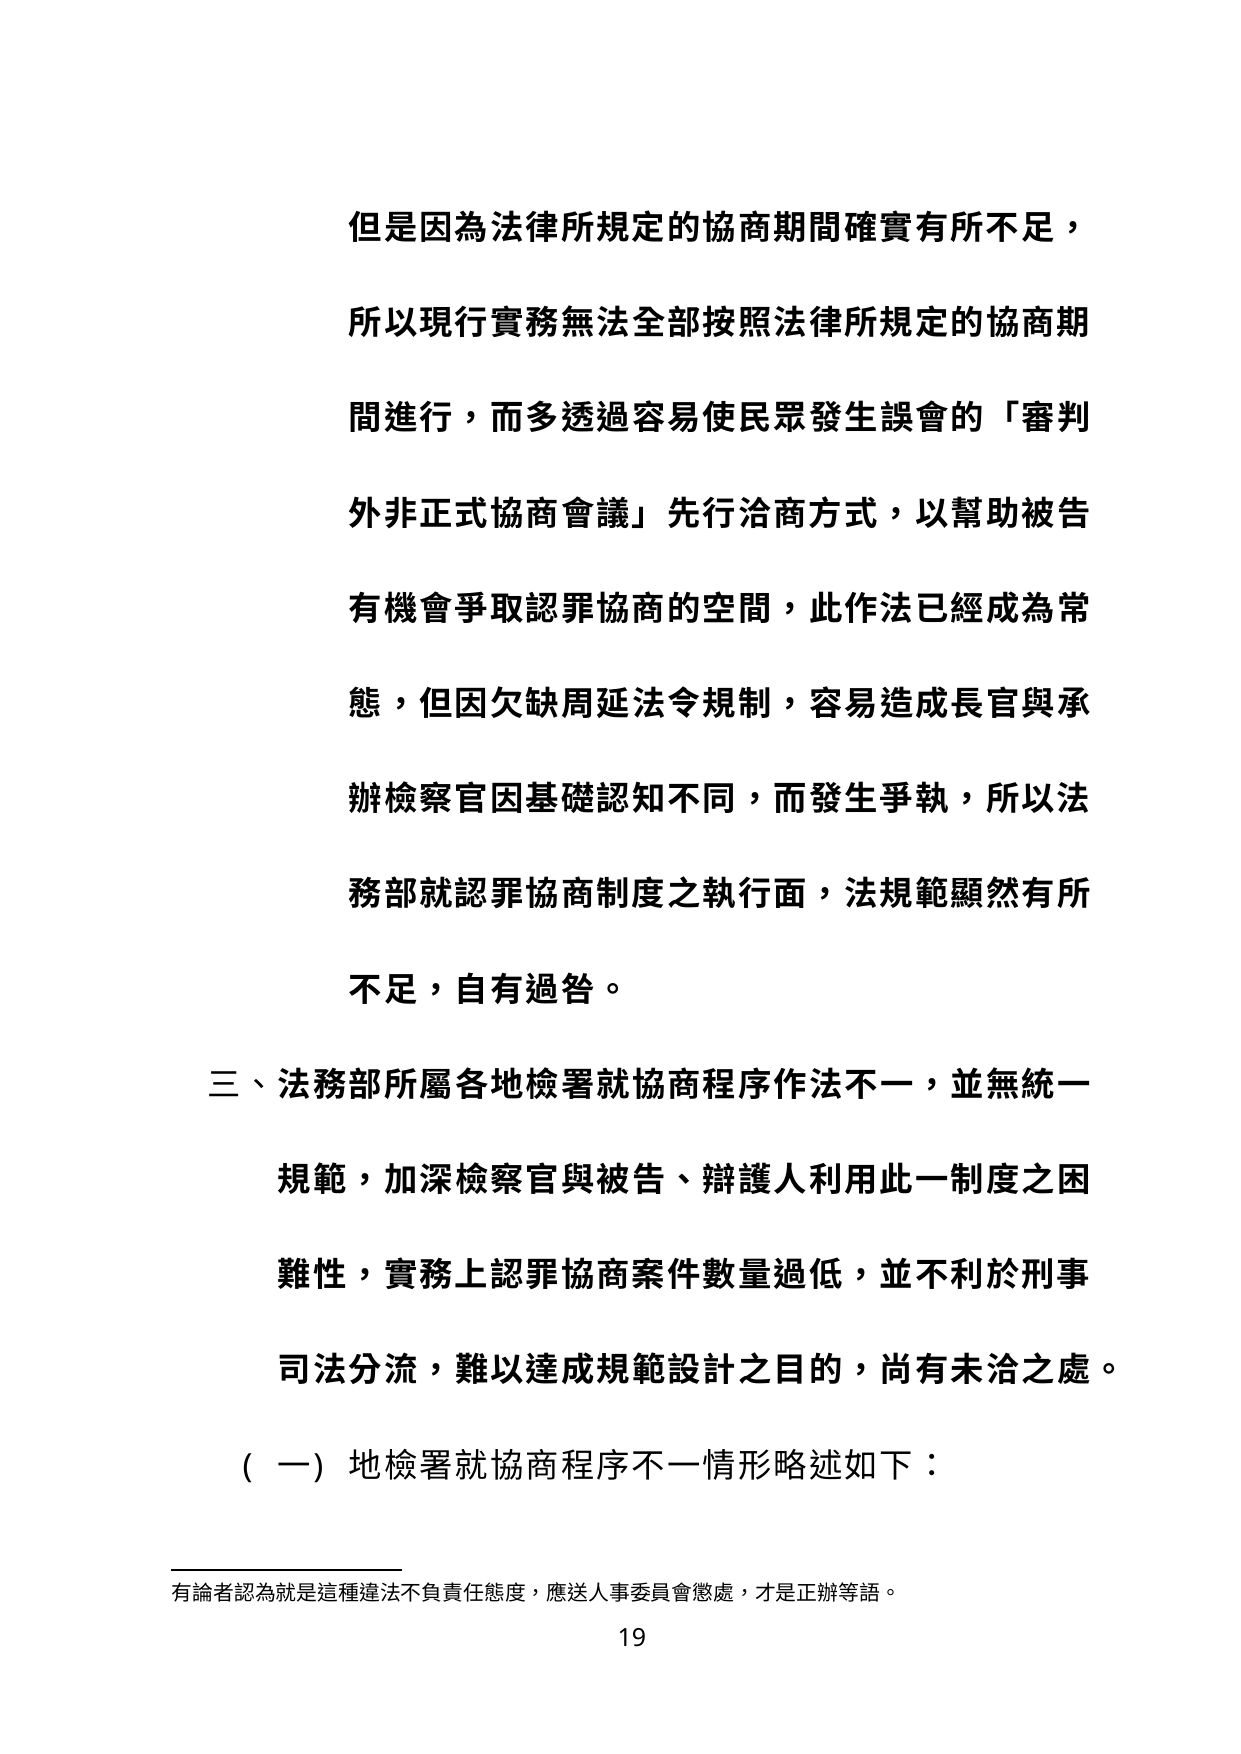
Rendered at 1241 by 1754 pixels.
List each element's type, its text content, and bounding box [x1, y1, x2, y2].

subtitle 法務部所屬各地檢署就協商程序作法不一，並無統一規範，加深檢察官與被告、辯護人利用此一制度之困難性，實務上認罪協商案件數量過低，並不利於刑事司法分流，難以達成規範設計之目的，尚有未洽之處。 [207, 1034, 1092, 1415]
subtitle 地檢署就協商程序不一情形略述如下： [242, 1415, 1092, 1510]
text 據彭坤業前檢察長辯稱：壢新醫院院長逃漏稅案其請襄閱了解，楊挺宏襄閱稱說有開始談，但檢察官不想談，所以想要擺到4個月期限。其覺有誤，認程序上要走下去，但不要求需要談出結果。其認為協商程序依法律規定，只有經法官同意後展開協商，並無正式協商或非正式協商；或實質協商或非實質協商之分。本案已經法官同意並正式進入協商，所以陳檢說謊，依據所得訊息，本案已經是協商到一半，所以要陳檢繼續協商等語；而楊挺宏襄閱則認為：其擔任過公訴檢察官收案就會決定是否協商，不會跟律師私下接觸，應該在法庭上講明，避免產生司法風紀爭議。之前其他地檢署協商時曾有發生自殺案件，若非已經進入協商，民眾可能無法接受等語，故其等認為因為檢察官進行聽取被告、辯護人之意見時，法定協商程序已經開始，若無開始，公訴檢察官如何能在法庭外與律師私下接觸？已經開始協商程序應該要進行下去，始能避免民眾有檢察官出爾反爾的感覺。然而，公訴組蔡正傑主任則認為：1.本案未進入刑事訴訟法第7篇範圍，不符合刑事訴訟法第455條之2與第455條之3之規定，尚未實質協商。2.彭檢察長對於協商程序不了解，設計啟動協商簽呈是疊床架屋。3.檢察機關對協商並不熟悉，欠缺操作細則規範，解釋空間過寬。4.高層長官若不相信我的陳報說明，為何要透過其傳話，而不親自直接向陳嘉義檢察官了解等語。本院按：此從協商程序之事物本質，彭坤業前檢察長就壢新醫院院長逃漏稅案的辯解與楊挺宏襄閱主任的認知雖不正確，但是因為法律所規定的協商期間確實有所不足，所以現行實務無法全部按照法律所規定的協商期間進行，而多透過容易使民眾發生誤會的「審判外非正式協商會議」先行洽商方式，以幫助被告有機會爭取認罪協商的空間，此作法已經成為常態，但因欠缺周延法令規制，容易造成長官與承辦檢察官因基礎認知不同，而發生爭執，所以法務部就認罪協商制度之執行面，法規範顯然有所不足，自有過咎。 [313, 177, 1092, 1034]
